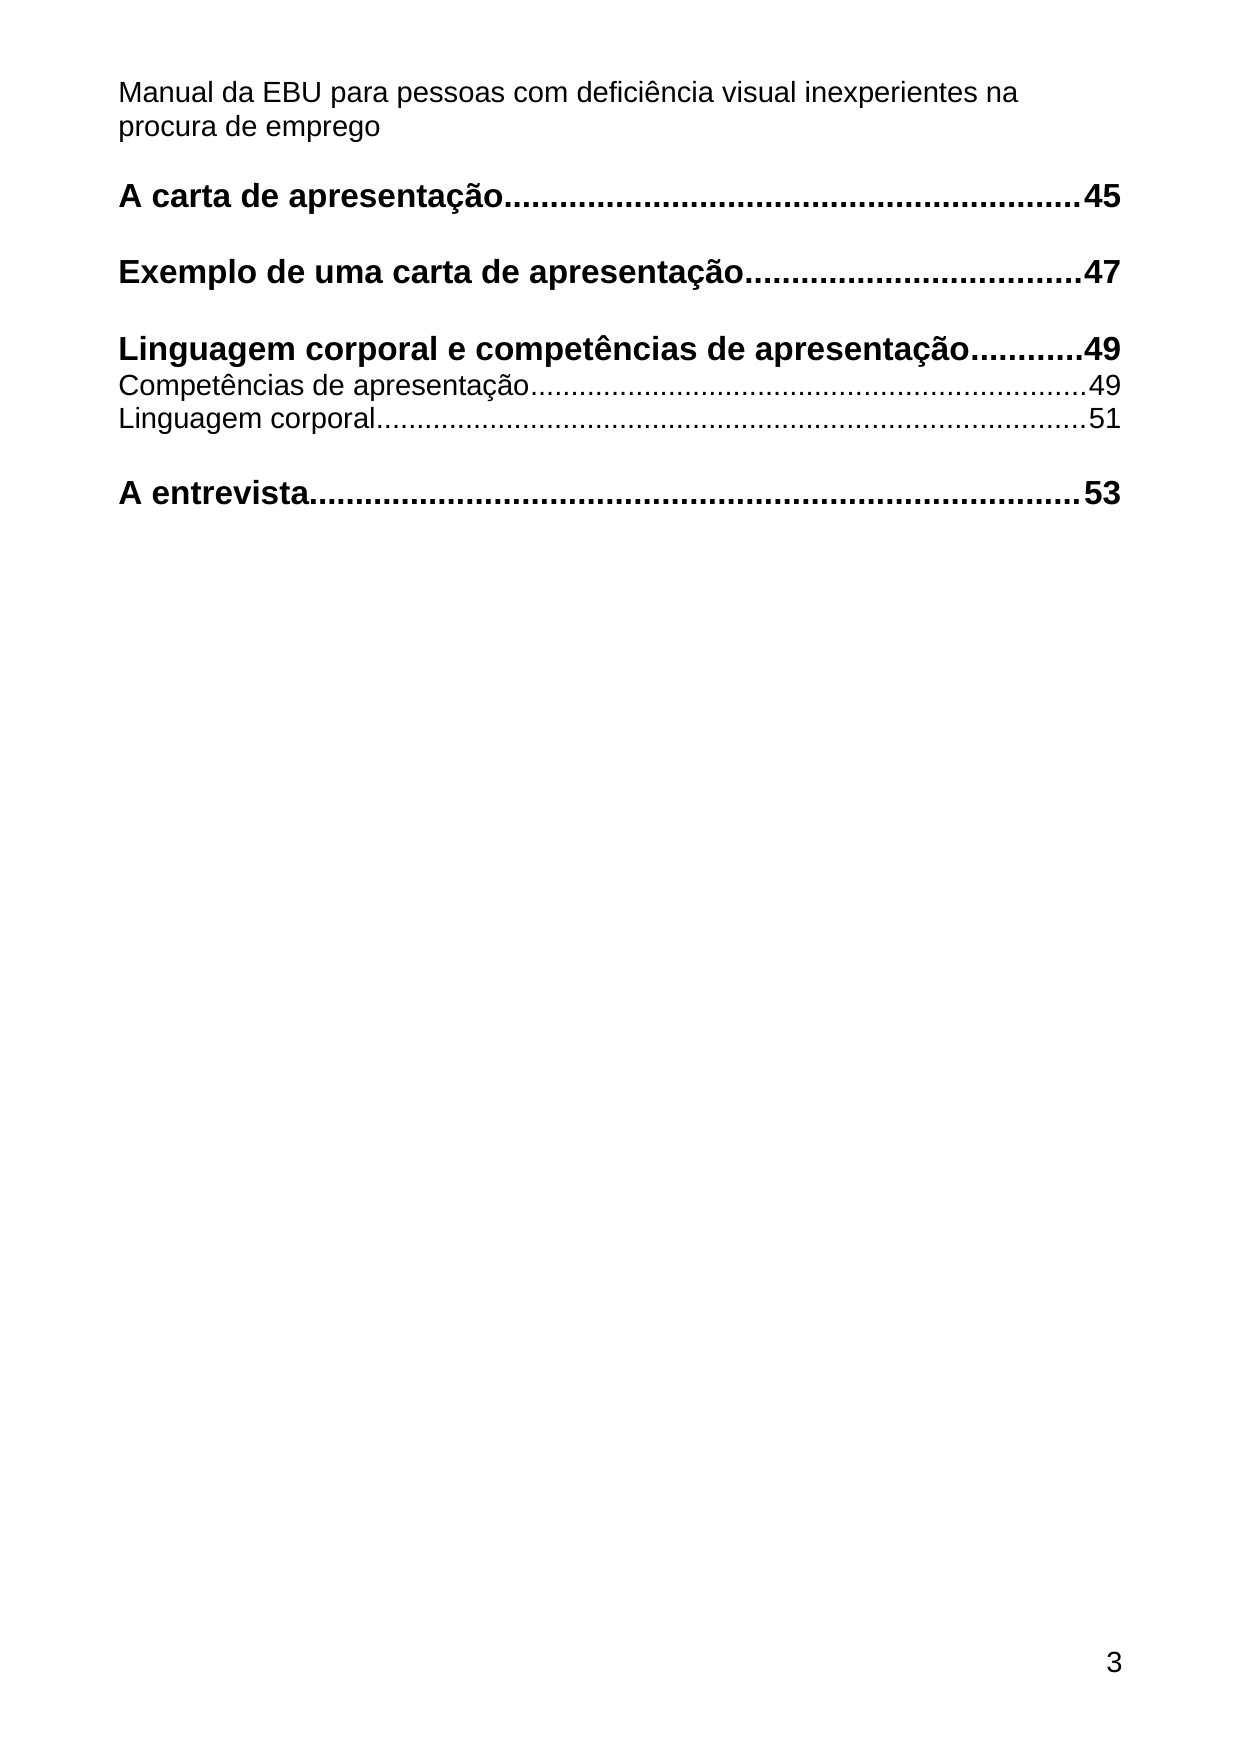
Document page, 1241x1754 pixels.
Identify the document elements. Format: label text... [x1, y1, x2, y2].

text A carta de apresentação 45 [118, 176, 1122, 214]
text Linguagem corporal 51 [118, 401, 1122, 435]
text Competências de apresentação 49 [118, 368, 1122, 401]
text Exemplo de uma carta de apresentação 47 [118, 252, 1122, 291]
text Linguagem corporal e competências de apresentação 49 [118, 329, 1122, 368]
text A entrevista 53 [118, 473, 1122, 512]
